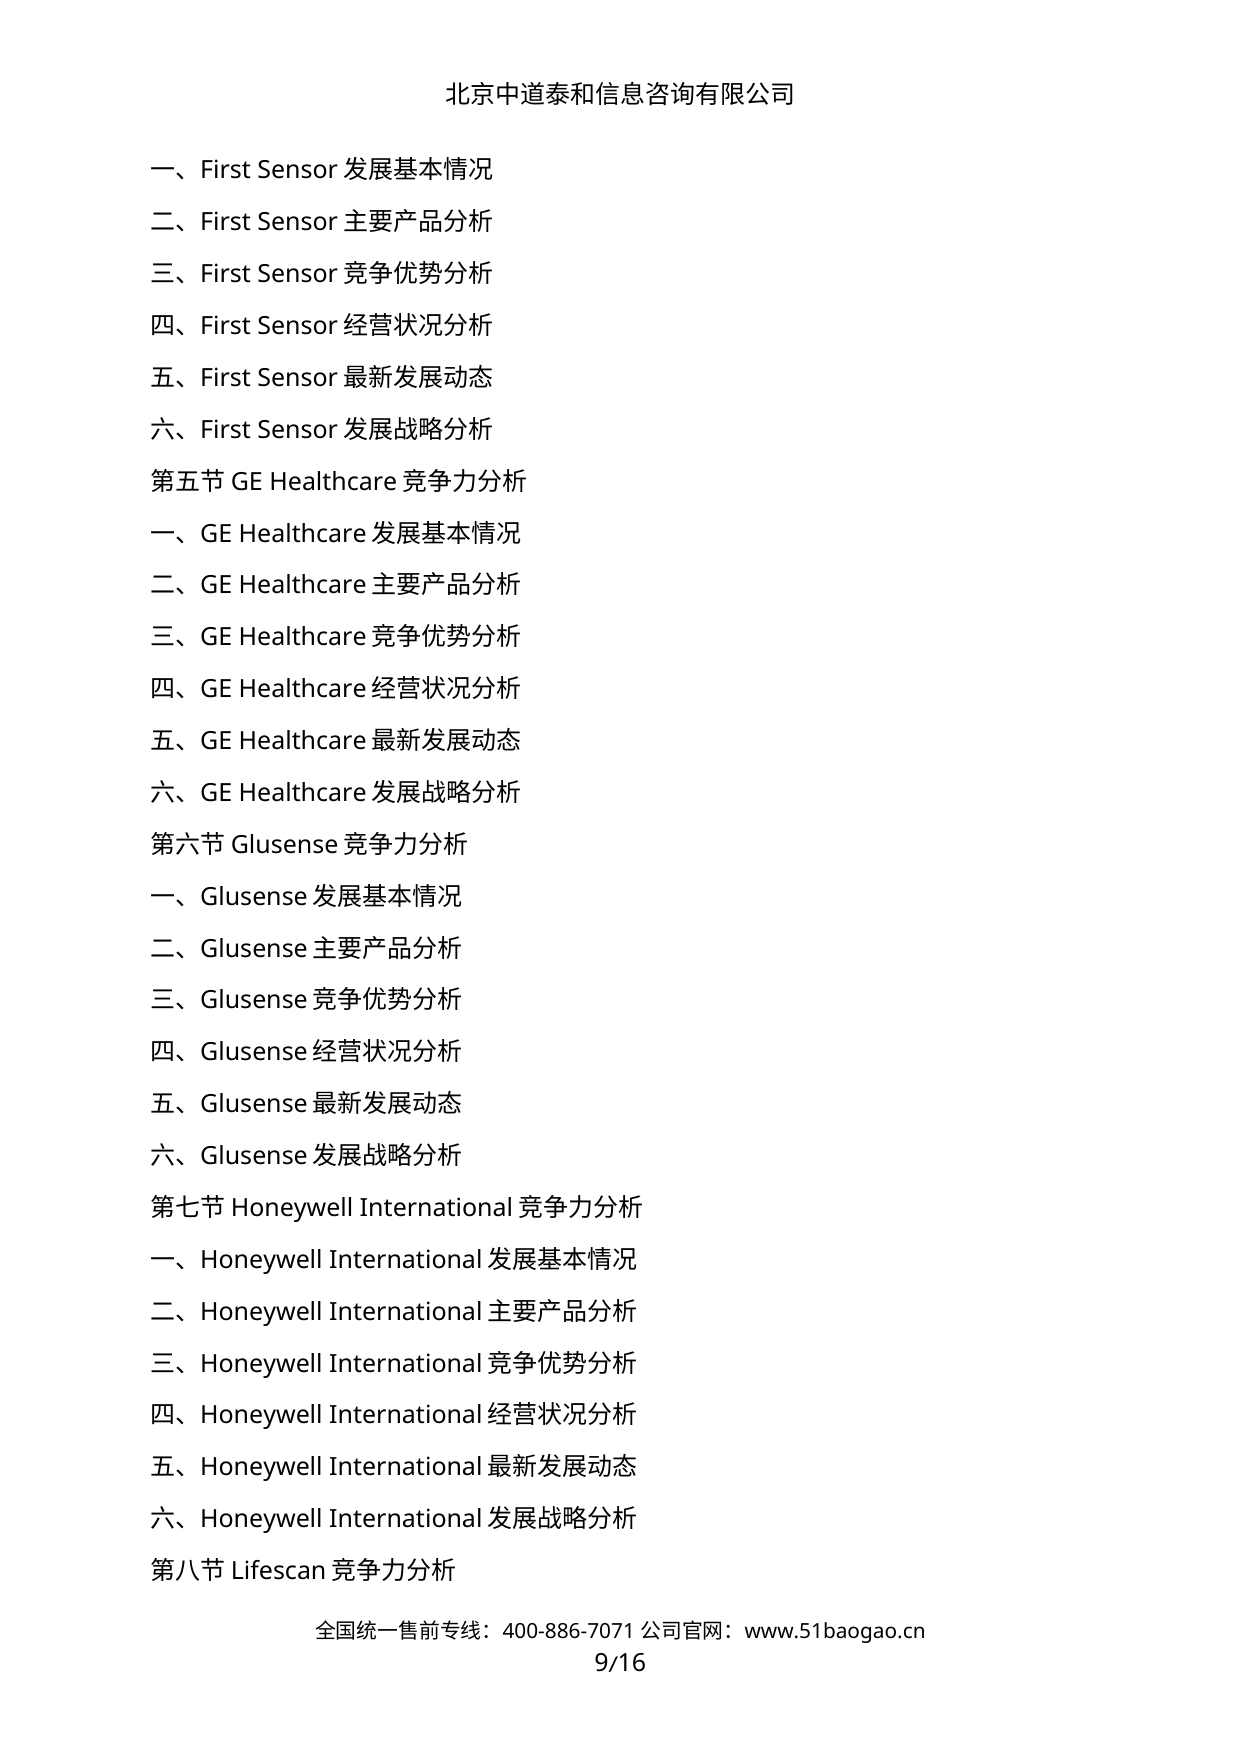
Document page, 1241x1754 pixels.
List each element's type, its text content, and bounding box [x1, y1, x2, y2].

text 六、Glusense发展战略分析 [150, 1136, 1090, 1172]
text 第八节 Lifescan竞争力分析 [150, 1551, 1090, 1587]
text 四、Honeywell International经营状况分析 [150, 1395, 1090, 1431]
text 五、Honeywell International最新发展动态 [150, 1447, 1090, 1483]
text 第六节 Glusense竞争力分析 [150, 824, 1090, 861]
text 一、Honeywell International发展基本情况 [150, 1239, 1090, 1276]
text 三、First Sensor竞争优势分析 [150, 254, 1090, 290]
text 五、First Sensor最新发展动态 [150, 357, 1090, 394]
text 五、Glusense最新发展动态 [150, 1084, 1090, 1120]
text 一、First Sensor发展基本情况 [150, 150, 1090, 186]
text 三、GE Healthcare竞争优势分析 [150, 617, 1090, 653]
text 六、GE Healthcare发展战略分析 [150, 772, 1090, 809]
text 第五节 GE Healthcare竞争力分析 [150, 461, 1090, 497]
text 六、First Sensor发展战略分析 [150, 409, 1090, 446]
text 二、Glusense主要产品分析 [150, 928, 1090, 964]
text 六、Honeywell International发展战略分析 [150, 1499, 1090, 1535]
text 二、GE Healthcare主要产品分析 [150, 565, 1090, 601]
text 二、First Sensor主要产品分析 [150, 202, 1090, 238]
text 二、Honeywell International主要产品分析 [150, 1291, 1090, 1327]
text 五、GE Healthcare最新发展动态 [150, 721, 1090, 757]
text 三、Glusense竞争优势分析 [150, 980, 1090, 1016]
text 四、Glusense经营状况分析 [150, 1032, 1090, 1068]
text 四、GE Healthcare经营状况分析 [150, 669, 1090, 705]
text 三、Honeywell International竞争优势分析 [150, 1343, 1090, 1379]
text 四、First Sensor经营状况分析 [150, 306, 1090, 342]
text 一、Glusense发展基本情况 [150, 876, 1090, 912]
text 一、GE Healthcare发展基本情况 [150, 513, 1090, 549]
text 第七节 Honeywell International竞争力分析 [150, 1187, 1090, 1224]
